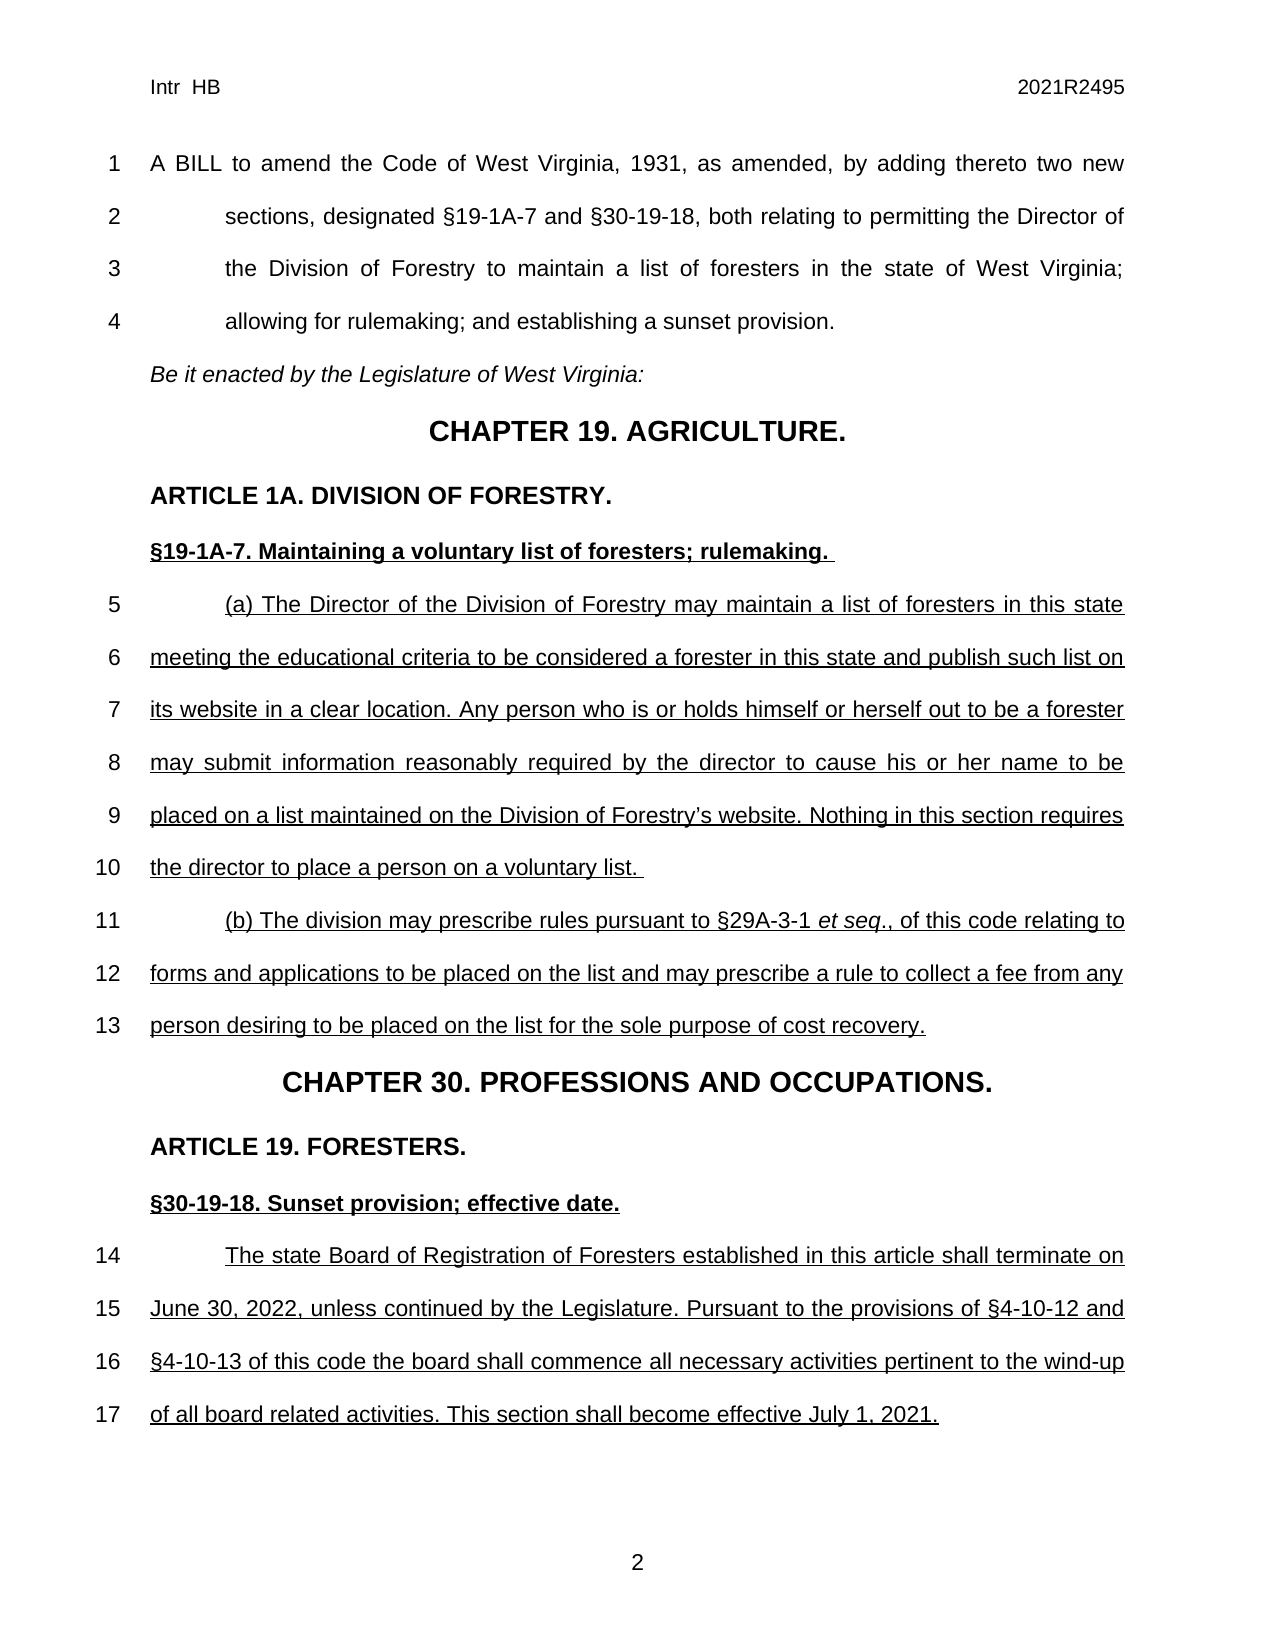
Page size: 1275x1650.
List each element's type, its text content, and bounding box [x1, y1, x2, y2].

subtitle §30-19-18. Sunset provision; effective date. [150, 1190, 1125, 1216]
text (a) The Director of the Division of Forestry may maintain a list of foresters in this state meeting the educational criteria to be considered a forester in this state and publish such list on its website in a clear location. Any person who is or holds himself or herself out to be a forester may submit information reasonably required by the director to cause his or her name to be placed on a list maintained on the Division of Forestry’s website. Nothing in this section requires the director to place a person on a voluntary list. [150, 591, 1125, 666]
text The state Board of Registration of Foresters established in this article shall terminate on June 30, 2022, unless continued by the Legislature. Pursuant to the provisions of §4-10-12 and §4-10-13 of this code the board shall commence all necessary activities pertinent to the wind-up of all board related activities. This section shall become effective July 1, 2021. [150, 1372, 1125, 1427]
text (a) The Director of the Division of Forestry may maintain a list of foresters in this state meeting the educational criteria to be considered a forester in this state and publish such list on its website in a clear location. Any person who is or holds himself or herself out to be a forester may submit information reasonably required by the director to cause his or her name to be placed on a list maintained on the Division of Forestry’s website. Nothing in this section requires the director to place a person on a voluntary list. [150, 668, 1125, 719]
text The state Board of Registration of Foresters established in this article shall terminate on June 30, 2022, unless continued by the Legislature. Pursuant to the provisions of §4-10-12 and §4-10-13 of this code the board shall commence all necessary activities pertinent to the wind-up of all board related activities. This section shall become effective July 1, 2021. [150, 1319, 1125, 1371]
text Be it enacted by the Legislature of West Virginia: [150, 361, 1125, 387]
text (b) The division may prescribe rules pursuant to §29A-3-1 et seq., of this code relating to forms and applications to be placed on the list and may prescribe a rule to collect a fee from any person desiring to be placed on the list for the sole purpose of cost recovery. [150, 907, 1125, 1039]
text (a) The Director of the Division of Forestry may maintain a list of foresters in this state meeting the educational criteria to be considered a forester in this state and publish such list on its website in a clear location. Any person who is or holds himself or herself out to be a forester may submit information reasonably required by the director to cause his or her name to be placed on a list maintained on the Division of Forestry’s website. Nothing in this section requires the director to place a person on a voluntary list. [150, 773, 1125, 881]
subtitle ARticle 19. Foresters. [150, 1132, 1125, 1161]
text (a) The Director of the Division of Forestry may maintain a list of foresters in this state meeting the educational criteria to be considered a forester in this state and publish such list on its website in a clear location. Any person who is or holds himself or herself out to be a forester may submit information reasonably required by the director to cause his or her name to be placed on a list maintained on the Division of Forestry’s website. Nothing in this section requires the director to place a person on a voluntary list. [150, 720, 1125, 772]
subtitle Chapter 30. Professions and Occupations. [150, 1065, 1125, 1099]
subtitle §19-1A-7. Maintaining a voluntary list of foresters; rulemaking. [150, 538, 1125, 564]
title A BILL to amend the Code of West Virginia, 1931, as amended, by adding thereto two new sections, designated §19-1A-7 and §30-19-18, both relating to permitting the Director of the Division of Forestry to maintain a list of foresters in the state of West Virginia; allowing for rulemaking; and establishing a sunset provision. [150, 150, 1125, 334]
subtitle ARticle 1A. Division of Forestry. [150, 481, 1125, 509]
text The state Board of Registration of Foresters established in this article shall terminate on June 30, 2022, unless continued by the Legislature. Pursuant to the provisions of §4-10-12 and §4-10-13 of this code the board shall commence all necessary activities pertinent to the wind-up of all board related activities. This section shall become effective July 1, 2021. [150, 1242, 1125, 1318]
subtitle Chapter 19. Agriculture. [150, 413, 1125, 447]
